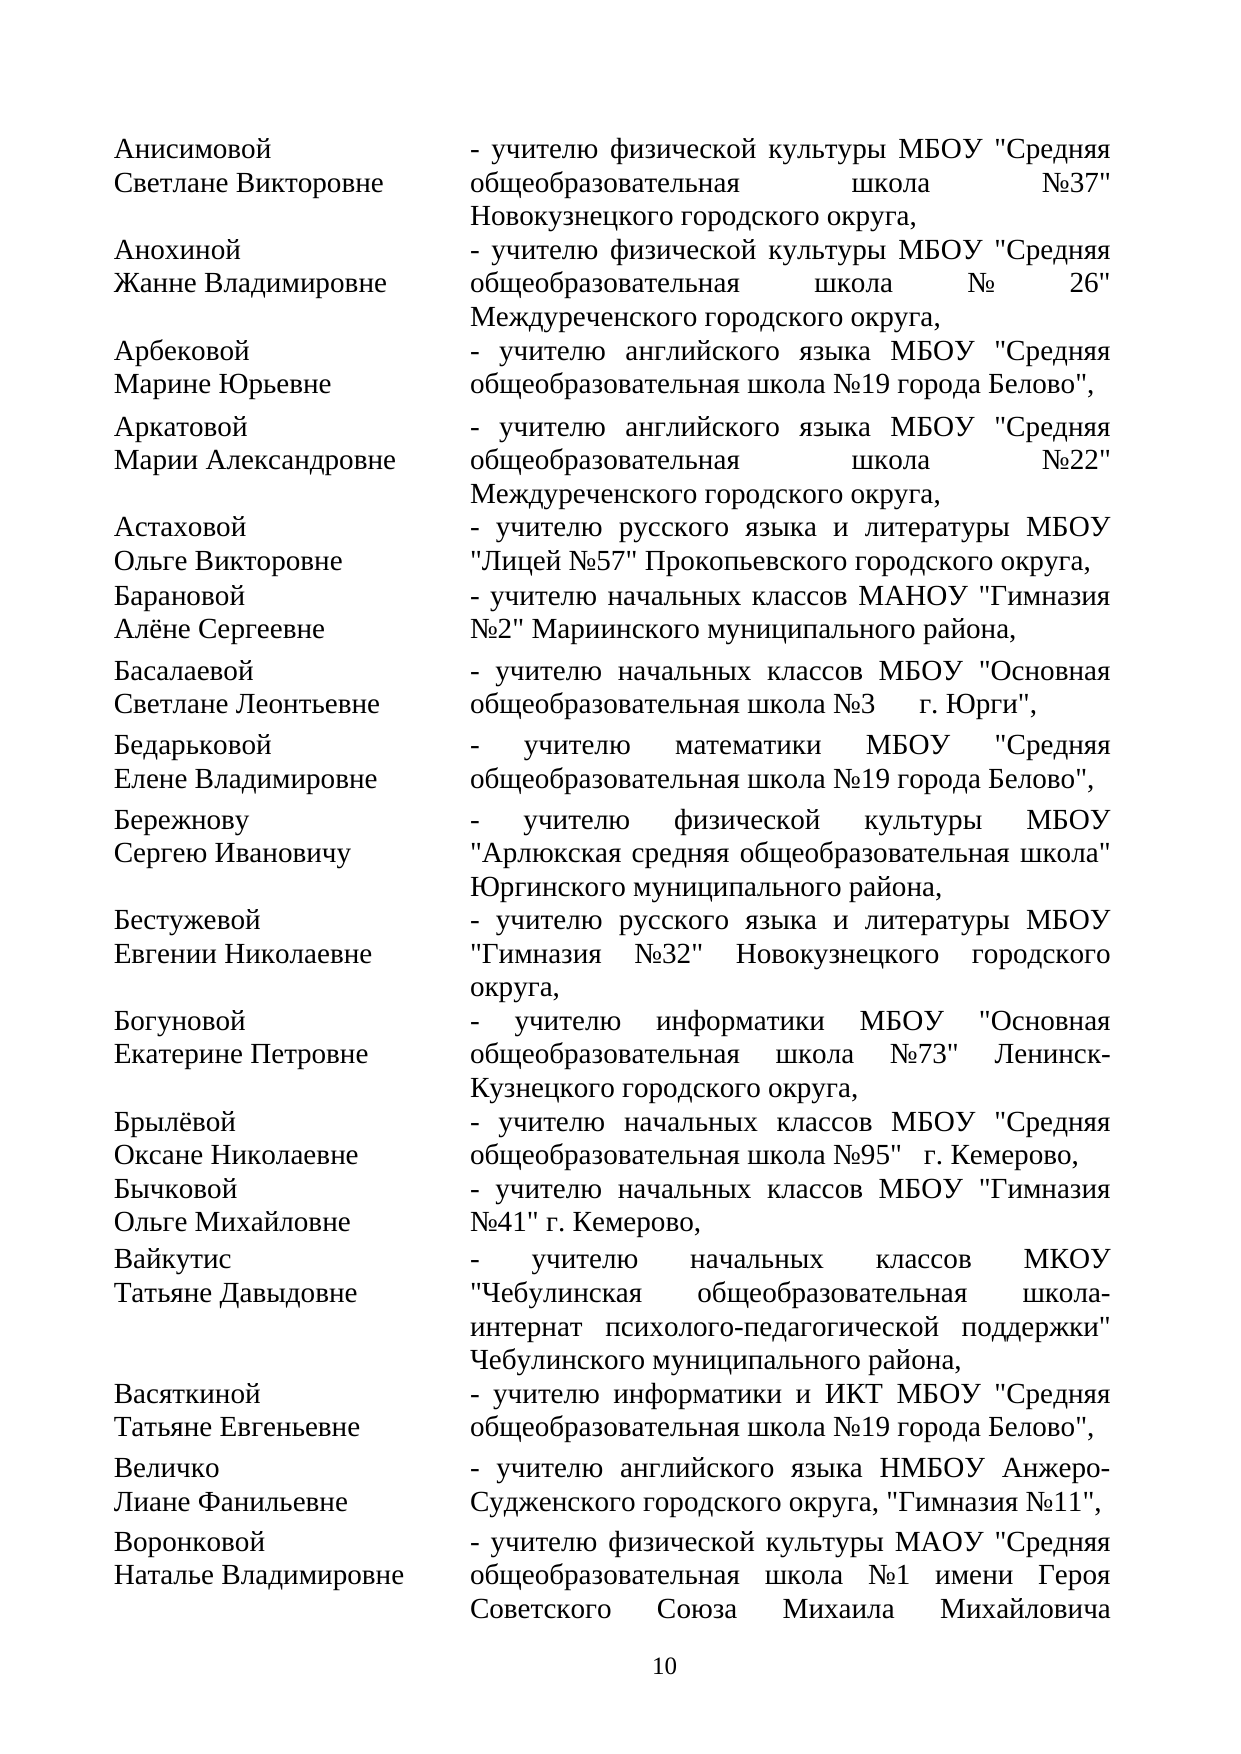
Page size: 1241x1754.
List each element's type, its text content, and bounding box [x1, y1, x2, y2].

table_cell - учителю английского языка МБОУ "Средняя общеобразовательная школа №22" Междуреченского городского округа, [459, 409, 1122, 509]
table_cell Арбековой Марине Юрьевне [102, 333, 458, 409]
table_cell Анохиной Жанне Владимировне [102, 232, 458, 333]
table_cell Астаховой Ольге Викторовне [102, 510, 458, 578]
table_cell Аркатовой Марии Александровне [102, 409, 458, 509]
table_cell Барановой Алёне Сергеевне [102, 578, 458, 653]
table_cell Басалаевой Светлане Леонтьевне [102, 653, 458, 727]
table_cell - учителю русского языка и литературы МБОУ "Лицей №57" Прокопьевского городского округа, [459, 510, 1122, 578]
table_cell - учителю английского языка МБОУ "Средняя общеобразовательная школа №19 города Белово", [459, 333, 1122, 409]
table_cell - учителю информатики МБОУ "Основная общеобразовательная школа №73" Ленинск-Кузнецкого городского округа, [459, 1003, 1122, 1104]
table_cell - учителю физической культуры МБОУ "Арлюкская средняя общеобразовательная школа" Юргинского муниципального района, [459, 802, 1122, 902]
table_cell - учителю информатики и ИКТ МБОУ "Средняя общеобразовательная школа №19 города Белово", [459, 1376, 1122, 1450]
table_cell - учителю английского языка НМБОУ Анжеро-Судженского городского округа, "Гимназия №11", [459, 1450, 1122, 1524]
table_cell Вайкутис Татьяне Давыдовне [102, 1242, 458, 1376]
table_cell Анисимовой Светлане Викторовне [102, 131, 458, 232]
table_cell - учителю начальных классов МАНОУ "Гимназия №2" Мариинского муниципального района, [459, 578, 1122, 653]
table_cell Брылёвой Оксане Николаевне [102, 1104, 458, 1171]
table_cell Бедарьковой Елене Владимировне [102, 727, 458, 802]
table_cell - учителю физической культуры МБОУ "Средняя общеобразовательная школа № 26" Междуреченского городского округа, [459, 232, 1122, 333]
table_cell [459, 1524, 1122, 1624]
table_cell Бычковой Ольге Михайловне [102, 1171, 458, 1242]
table_cell Бестужевой Евгении Николаевне [102, 903, 458, 1003]
table_cell Богуновой Екатерине Петровне [102, 1003, 458, 1104]
table_cell - учителю начальных классов МБОУ "Средняя общеобразовательная школа №95" г. Кемерово, [459, 1104, 1122, 1171]
table_cell - учителю физической культуры МБОУ "Средняя общеобразовательная школа №37" Новокузнецкого городского округа, [459, 131, 1122, 232]
table_cell - учителю начальных классов МБОУ "Гимназия №41" г. Кемерово, [459, 1171, 1122, 1242]
table_cell - учителю математики МБОУ "Средняя общеобразовательная школа №19 города Белово", [459, 727, 1122, 802]
table_cell - учителю начальных классов МКОУ "Чебулинская общеобразовательная школа-интернат психолого-педагогической поддержки" Чебулинского муниципального района, [459, 1242, 1122, 1376]
table_cell - учителю начальных классов МБОУ "Основная общеобразовательная школа №3 г. Юрги", [459, 653, 1122, 727]
table_cell - учителю русского языка и литературы МБОУ "Гимназия №32" Новокузнецкого городского округа, [459, 903, 1122, 1003]
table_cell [102, 1524, 458, 1624]
table_cell Васяткиной Татьяне Евгеньевне [102, 1376, 458, 1450]
table_cell Бережнову Сергею Ивановичу [102, 802, 458, 902]
table_cell Величко Лиане Фанильевне [102, 1450, 458, 1524]
